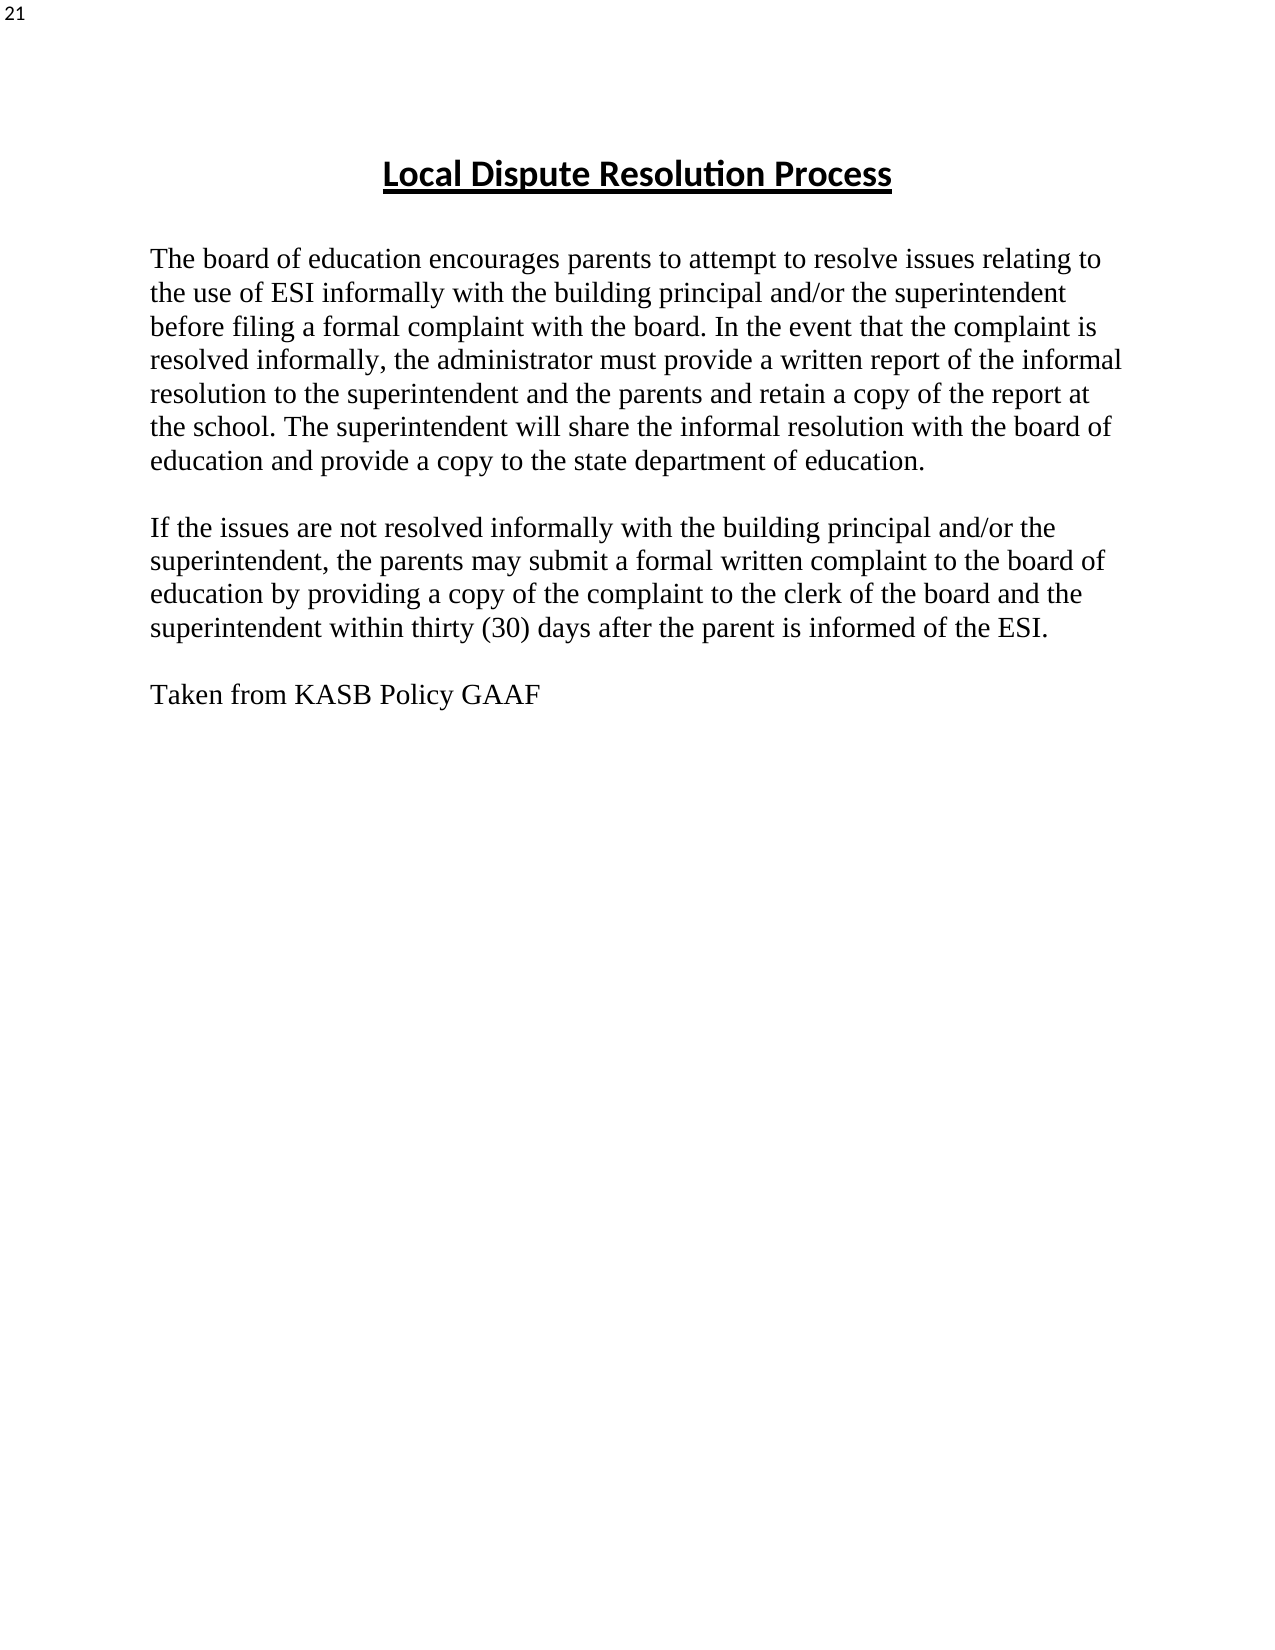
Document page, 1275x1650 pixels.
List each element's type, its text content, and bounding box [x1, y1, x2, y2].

text Taken from KASB Policy GAAF [150, 677, 1137, 711]
subtitle The board of education encourages parents to attempt to resolve issues relating to the use of ESI informally with the building principal and/or the superintendent before filing a formal complaint with the board. In the event that the complaint is resolved informally, the administrator must provide a written report of the informal resolution to the superintendent and the parents and retain a copy of the report at the school. The superintendent will share the informal resolution with the board of education and provide a copy to the state department of education. [150, 242, 1122, 476]
text If the issues are not resolved informally with the building principal and/or the superintendent, the parents may submit a formal written complaint to the board of education by providing a copy of the complaint to the clerk of the board and the superintendent within thirty (30) days after the parent is informed of the ESI. [150, 511, 1109, 643]
subtitle Local Dispute Resolution Process [383, 150, 1109, 196]
